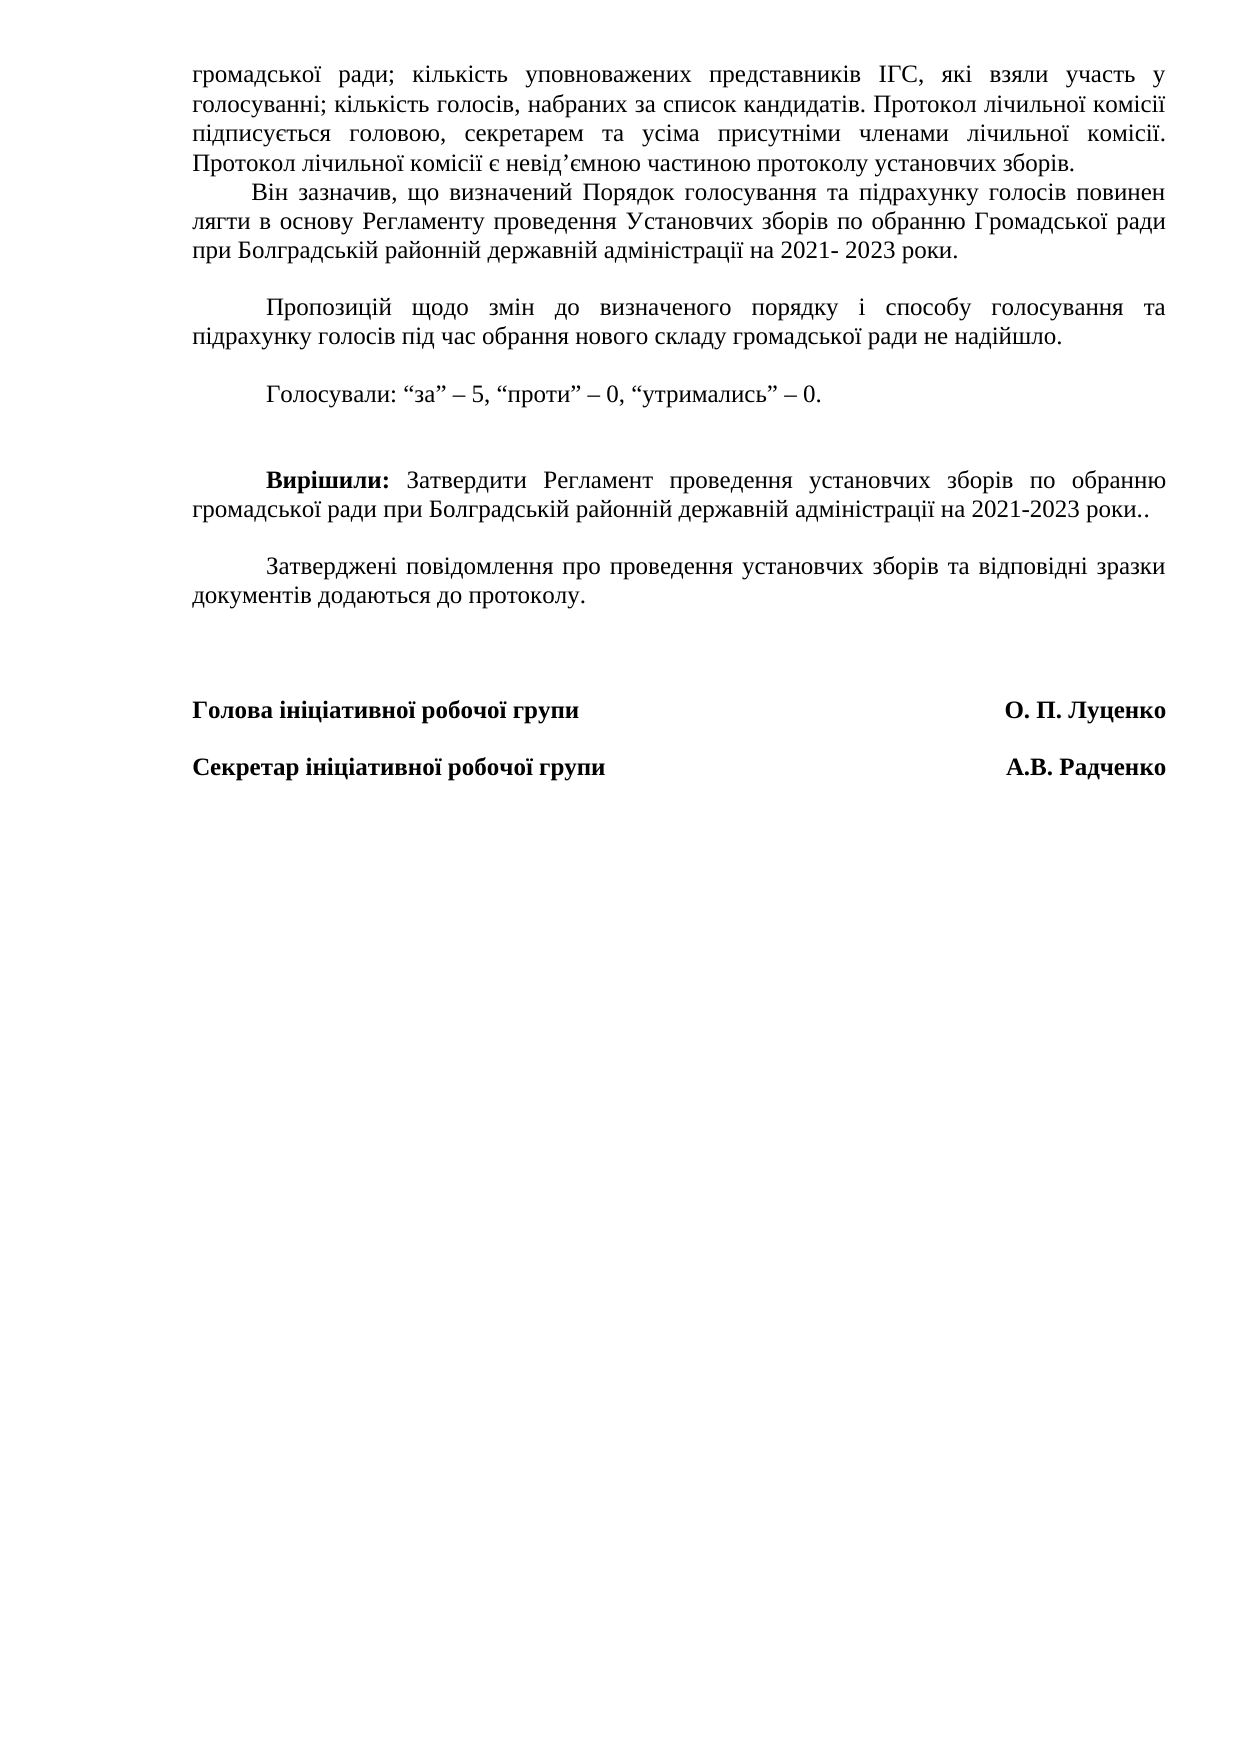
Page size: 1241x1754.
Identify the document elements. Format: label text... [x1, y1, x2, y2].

text Голосували: “за” – 5, “проти” – 0, “утримались” – 0. [192, 379, 1167, 407]
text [192, 59, 1167, 177]
text Пропозицій щодо змін до визначеного порядку і способу голосування та підрахунку голосів під час обрання нового складу громадської ради не надійшло. [192, 292, 1167, 350]
text Затверджені повідомлення про проведення установчих зборів та відповідні зразки документів додаються до протоколу. [192, 551, 1167, 609]
text Секретар ініціативної робочої групи А.В. Радченко [192, 752, 1167, 781]
text Вирішили: Затвердити Регламент проведення установчих зборів по обранню громадської ради при Болградській районній державній адміністрації на 2021-2023 роки.. [192, 465, 1167, 522]
subtitle Він зазначив, що визначений Порядок голосування та підрахунку голосів повинен лягти в основу Регламенту проведення Установчих зборів по обранню Громадської ради при Болградській районній державній адміністрації на 2021- 2023 роки. [192, 177, 1167, 264]
text Голова ініціативної робочої групи О. П. Луценко [192, 695, 1167, 724]
